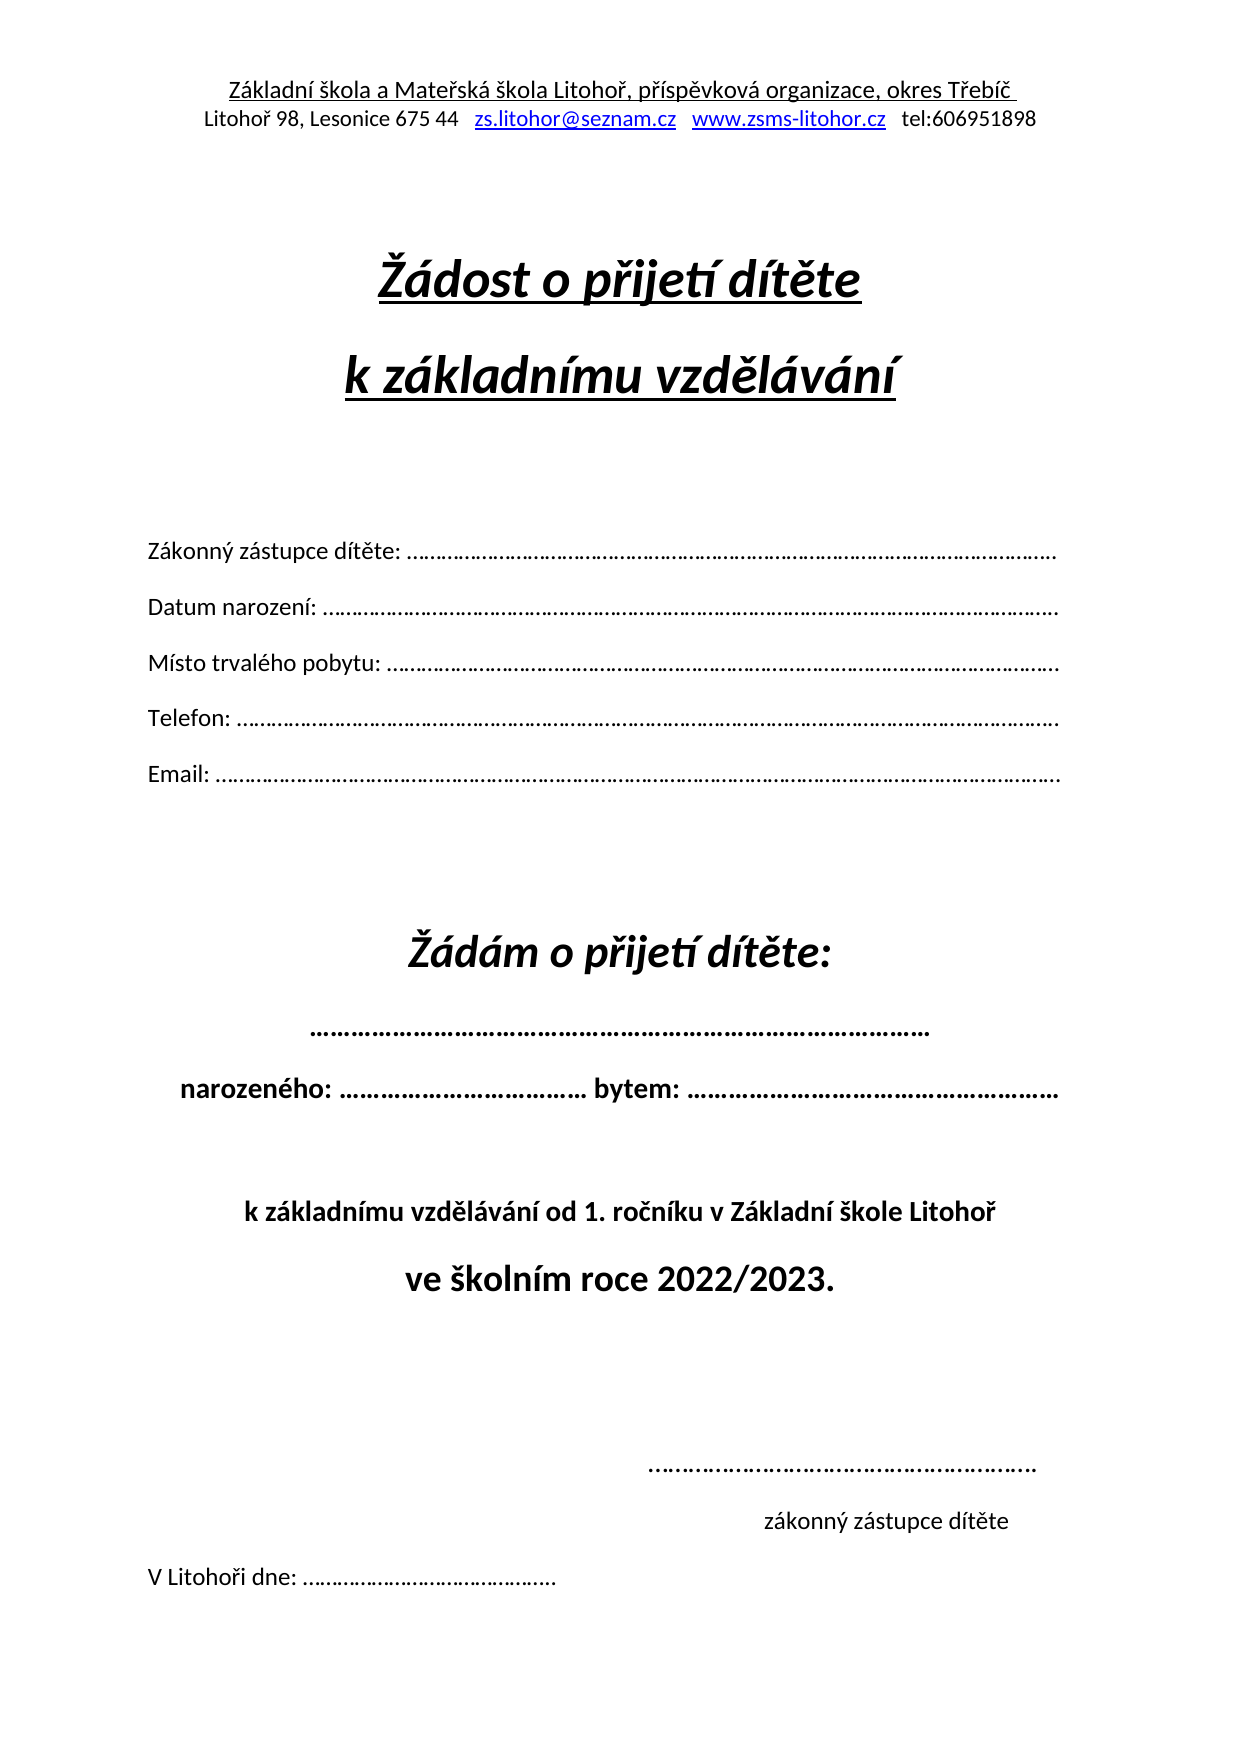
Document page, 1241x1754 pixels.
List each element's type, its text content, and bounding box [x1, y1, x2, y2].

text Žádám o přijetí dítěte: [148, 923, 1093, 979]
text Žádost o přijetí dítěte [148, 244, 1093, 311]
text …………………………………………………. [148, 1444, 1093, 1479]
text Email: ………………………………………………………………………………………………………………………………… [148, 758, 1093, 789]
text V Litohoři dne: …………………………………….. [148, 1561, 1093, 1592]
text k základnímu vzdělávání od 1. ročníku v Základní škole Litohoř [148, 1193, 1093, 1229]
text k základnímu vzdělávání [148, 341, 1093, 407]
text Telefon: …………………………………………………………………………………………………………………………….. [148, 703, 1093, 733]
text Datum narození: ……………………………………………………………………………………………………………….. [148, 591, 1093, 621]
text narozeného: ……………………………… bytem: ……………………………………………… [148, 1070, 1093, 1106]
text zákonný zástupce dítěte [148, 1505, 1093, 1536]
text Místo trvalého pobytu: ……………………………………………………………………………………………………… [148, 647, 1093, 677]
text Zákonný zástupce dítěte: ………………………………………………………………………………………………….. [148, 535, 1093, 566]
text ……………………………………………………………………………… [148, 1008, 1093, 1044]
text ve školním roce 2022/2023. [148, 1255, 1093, 1301]
